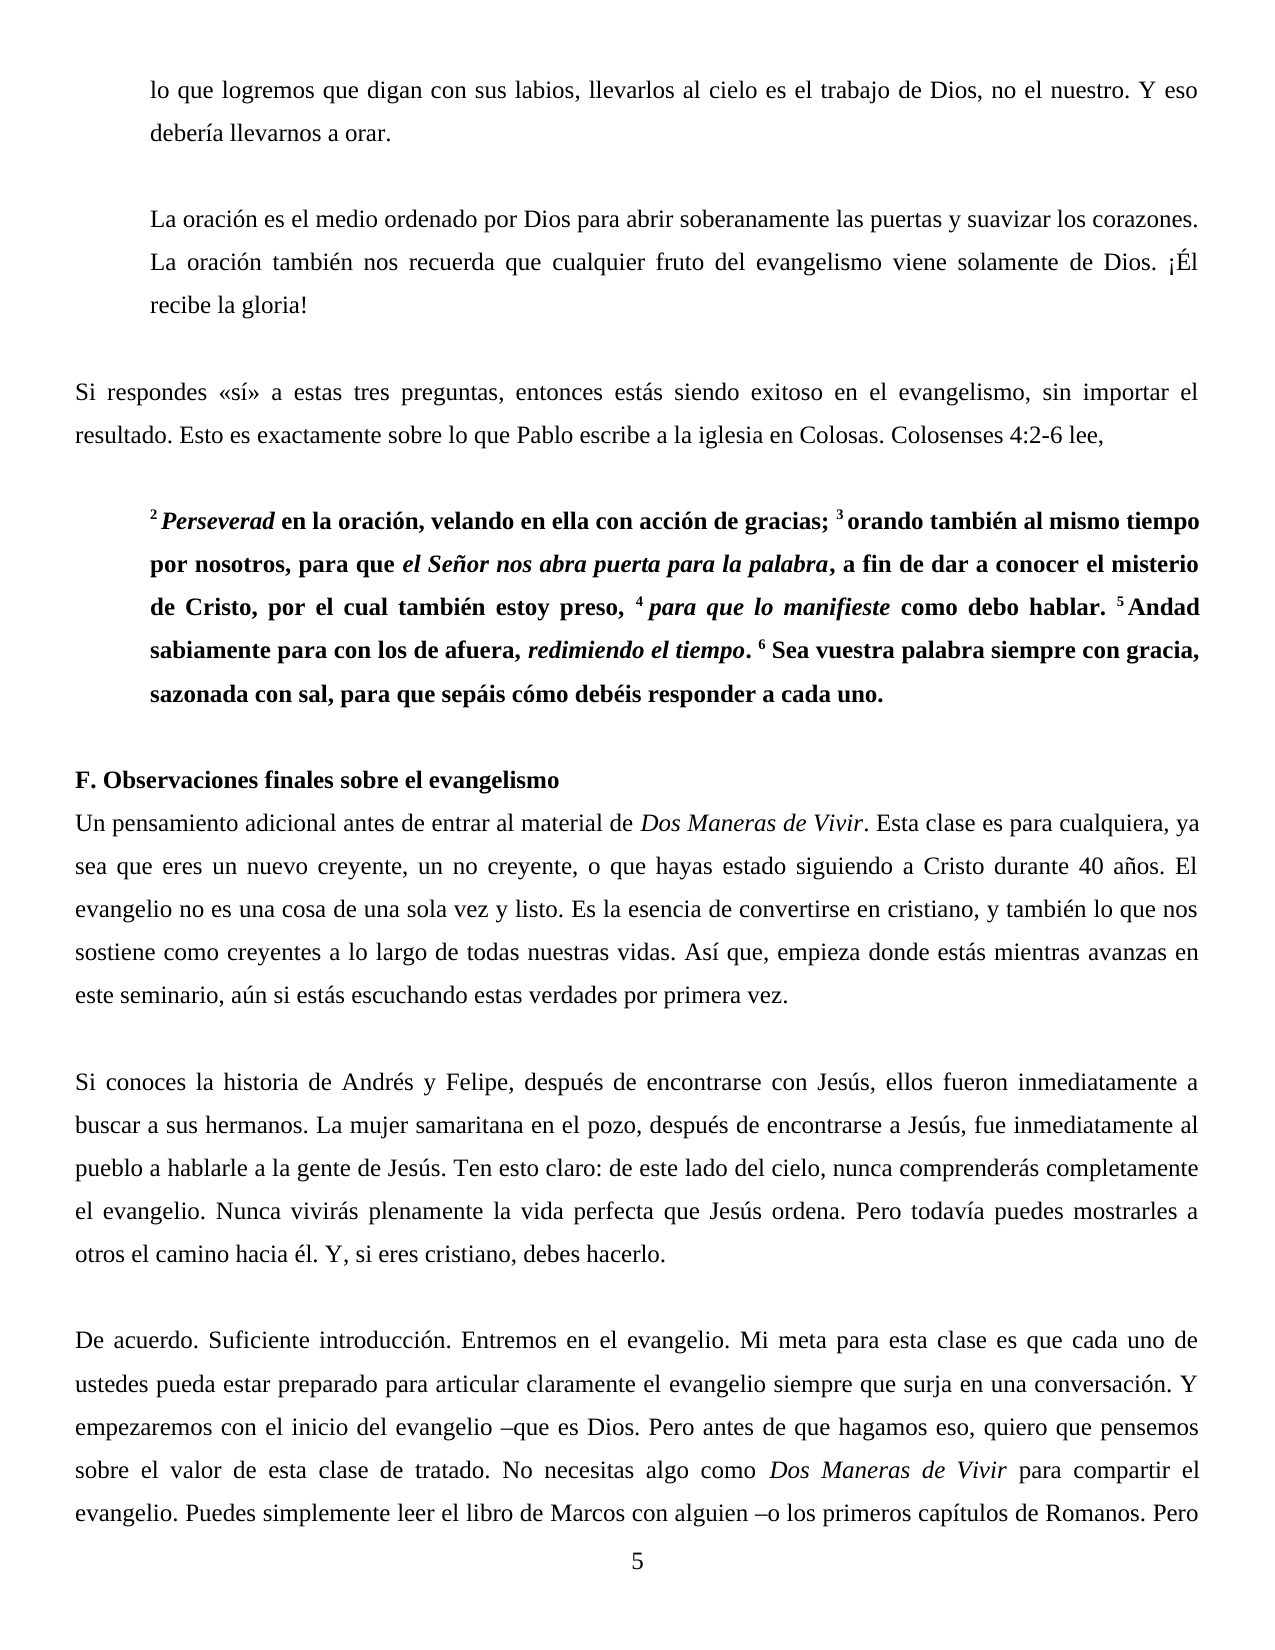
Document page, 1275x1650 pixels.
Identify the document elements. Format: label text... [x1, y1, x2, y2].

text 2 Perseverad en la oración, velando en ella con acción de gracias; 3 orando también al mismo tiempo por nosotros, para que el Señor nos abra puerta para la palabra, a fin de dar a conocer el misterio de Cristo, por el cual también estoy preso, 4 para que lo manifieste como debo hablar. 5 Andad sabiamente para con los de afuera, redimiendo el tiempo. 6 Sea vuestra palabra siempre con gracia, sazonada con sal, para que sepáis cómo debéis responder a cada uno. [150, 506, 1200, 707]
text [75, 1326, 1200, 1527]
text Si conoces la historia de Andrés y Felipe, después de encontrarse con Jesús, ellos fueron inmediatamente a buscar a sus hermanos. La mujer samaritana en el pozo, después de encontrarse a Jesús, fue inmediatamente al pueblo a hablarle a la gente de Jesús. Ten esto claro: de este lado del cielo, nunca comprenderás completamente el evangelio. Nunca vivirás plenamente la vida perfecta que Jesús ordena. Pero todavía puedes mostrarles a otros el camino hacia él. Y, si eres cristiano, debes hacerlo. [75, 1067, 1200, 1268]
text Un pensamiento adicional antes de entrar al material de Dos Maneras de Vivir. Esta clase es para cualquiera, ya sea que eres un nuevo creyente, un no creyente, o que hayas estado siguiendo a Cristo durante 40 años. El evangelio no es una cosa de una sola vez y listo. Es la esencia de convertirse en cristiano, y también lo que nos sostiene como creyentes a lo largo de todas nuestras vidas. Así que, empieza donde estás mientras avanzas en este seminario, aún si estás escuchando estas verdades por primera vez. [75, 808, 1200, 1009]
text F. Observaciones finales sobre el evangelismo [75, 765, 1200, 794]
text La oración es el medio ordenado por Dios para abrir soberanamente las puertas y suavizar los corazones. La oración también nos recuerda que cualquier fruto del evangelismo viene solamente de Dios. ¡Él recibe la gloria! [150, 204, 1200, 319]
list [112, 75, 1200, 147]
text Si respondes «sí» a estas tres preguntas, entonces estás siendo exitoso en el evangelismo, sin importar el resultado. Esto es exactamente sobre lo que Pablo escribe a la iglesia en Colosas. Colosenses 4:2-6 lee, [75, 377, 1200, 449]
